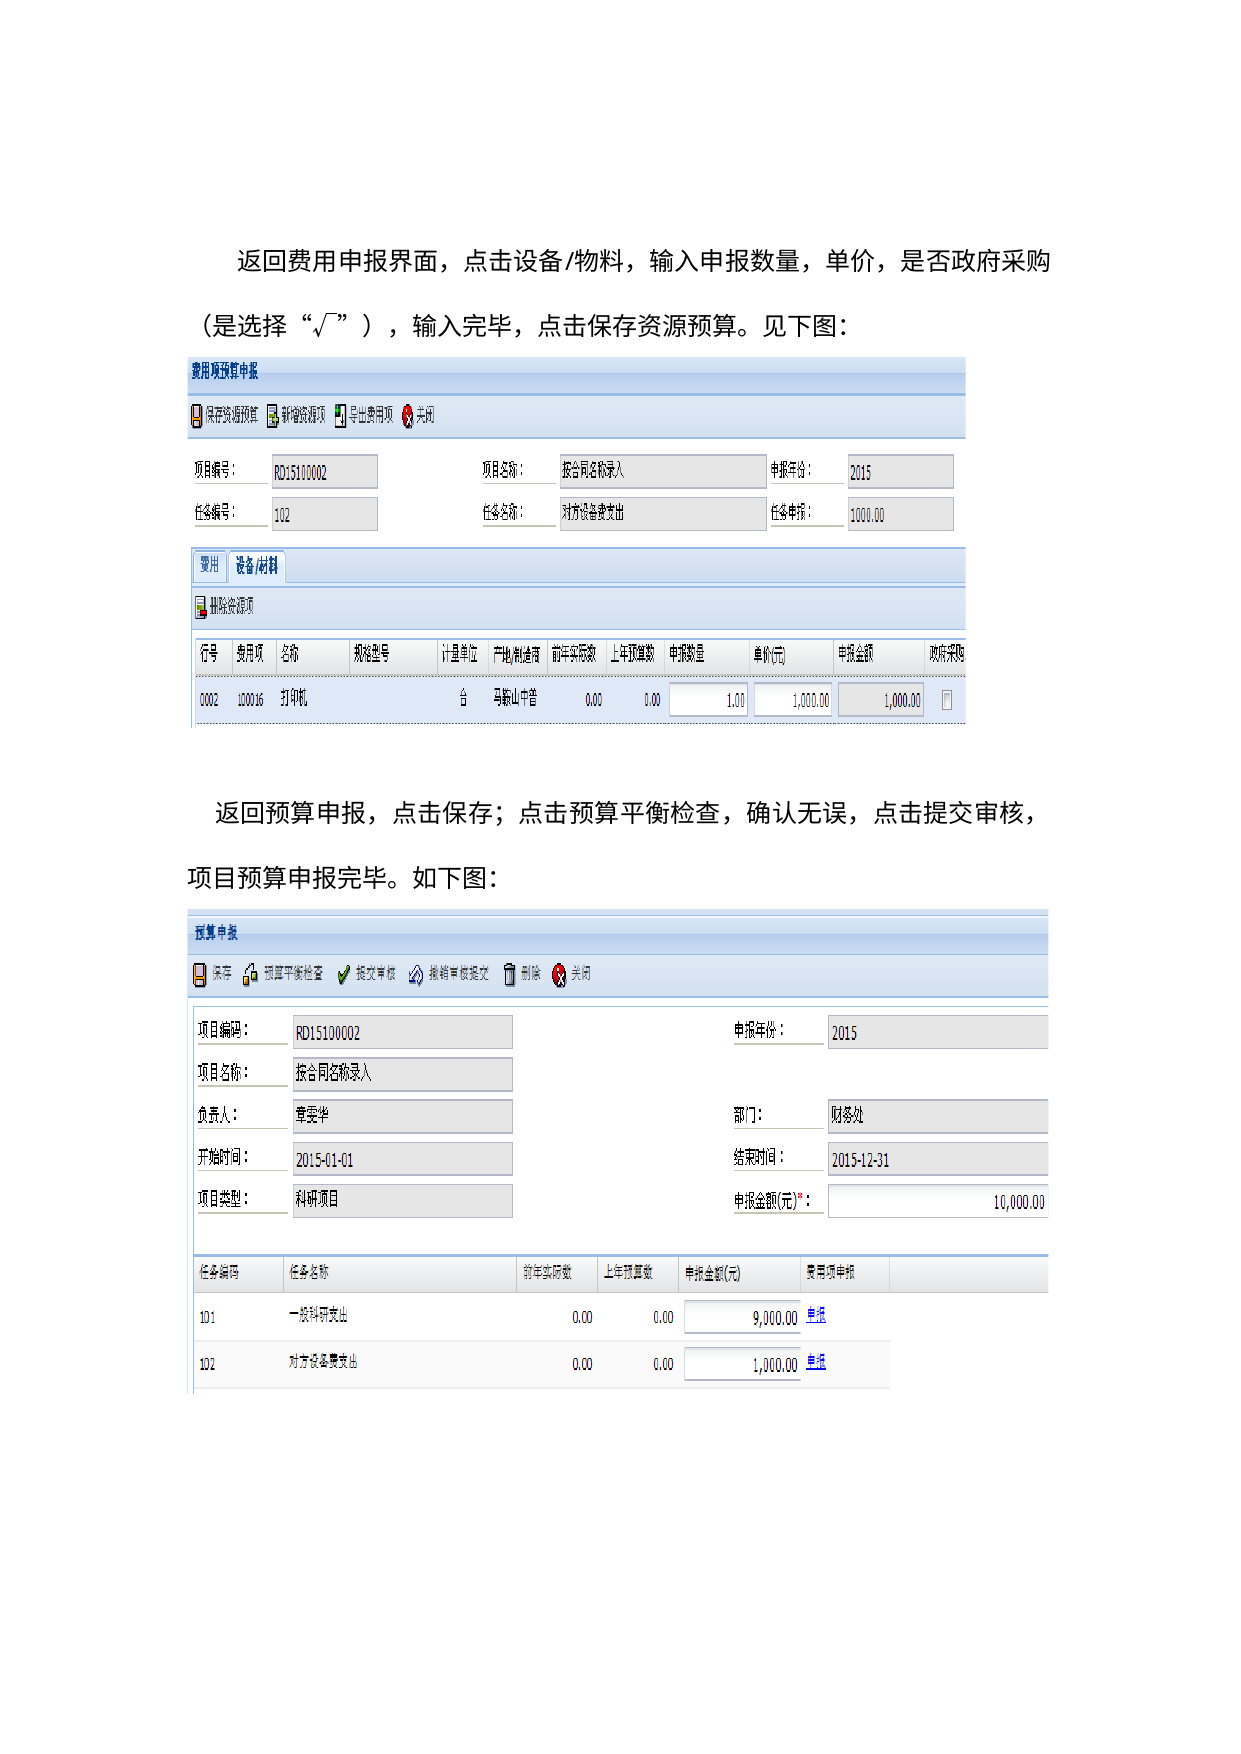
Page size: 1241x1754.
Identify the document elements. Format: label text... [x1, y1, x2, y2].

text 返回费用申报界面，点击设备/物料，输入申报数量，单价，是否政府采购（是选择“√”），输入完毕，点击保存资源预算。见下图： [187, 227, 1053, 357]
text 返回预算申报，点击保存；点击预算平衡检查，确认无误，点击提交审核，项目预算申报完毕。如下图： [187, 779, 1053, 909]
picture [187, 909, 1049, 1394]
picture [187, 357, 966, 728]
